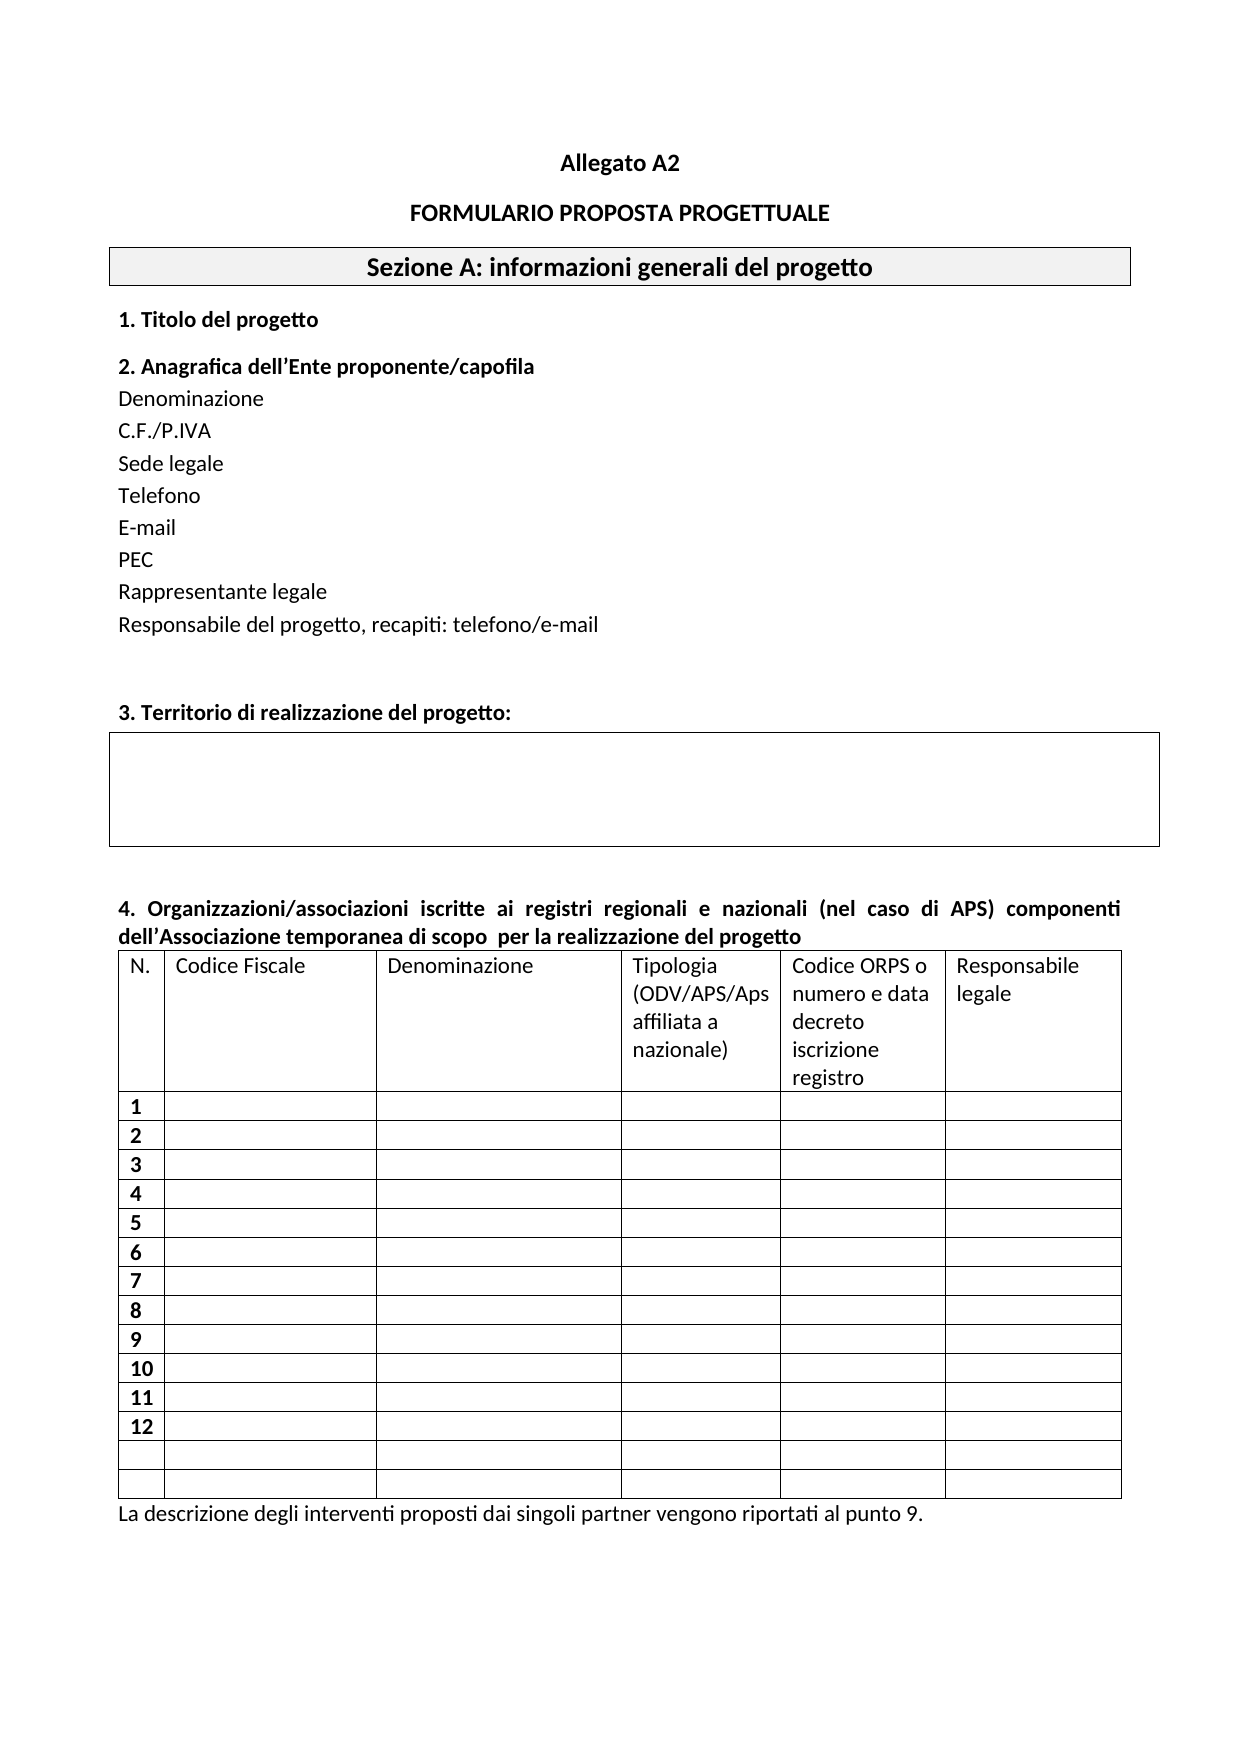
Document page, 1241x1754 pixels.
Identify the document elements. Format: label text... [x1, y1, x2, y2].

table_cell [377, 1267, 621, 1295]
table_cell [377, 1441, 621, 1469]
table_cell 9 [119, 1325, 164, 1353]
table_cell [377, 1092, 621, 1120]
text La descrizione degli interventi proposti dai singoli partner vengono riportati al punto 9. [118, 1499, 1122, 1527]
table_cell [946, 1092, 1121, 1120]
table_cell [377, 1296, 621, 1324]
table_cell [781, 1209, 945, 1237]
table_cell 10 [119, 1354, 164, 1382]
table_cell [622, 1209, 780, 1237]
table_cell [622, 1325, 780, 1353]
table_cell [377, 1354, 621, 1382]
table_cell 4 [119, 1180, 164, 1207]
table_cell 3 [119, 1150, 164, 1178]
table_cell [622, 1383, 780, 1411]
table_cell [165, 1470, 376, 1498]
table_cell [622, 1296, 780, 1324]
text Responsabile del progetto, recapiti: telefono/e-mail [118, 610, 1122, 638]
text C.F./P.IVA [118, 417, 1122, 444]
table_cell [781, 1296, 945, 1324]
table_cell [165, 1238, 376, 1266]
table_cell [622, 1180, 780, 1207]
text Rappresentante legale [118, 577, 1122, 606]
table_header N. [119, 951, 164, 1091]
text E-mail [118, 513, 1122, 541]
table_header Responsabile legale [946, 951, 1121, 1091]
table_cell [781, 1325, 945, 1353]
text Sezione A: informazioni generali del progetto [110, 248, 1130, 285]
table_header Denominazione [377, 951, 621, 1091]
table_cell 5 [119, 1209, 164, 1237]
table_cell [946, 1180, 1121, 1207]
table_cell [946, 1150, 1121, 1178]
text Telefono [118, 481, 1122, 509]
table_cell [946, 1325, 1121, 1353]
table_cell [165, 1092, 376, 1120]
table_cell 2 [119, 1121, 164, 1149]
table_cell [165, 1325, 376, 1353]
text 3. Territorio di realizzazione del progetto: [118, 698, 1122, 726]
table_cell [377, 1209, 621, 1237]
table_cell [119, 1441, 164, 1469]
table_cell [165, 1209, 376, 1237]
table_cell [781, 1092, 945, 1120]
text Sede legale [118, 449, 1122, 477]
table_cell [165, 1383, 376, 1411]
table_cell [622, 1092, 780, 1120]
text Allegato A2 [118, 148, 1122, 178]
table_cell [165, 1296, 376, 1324]
table_cell [946, 1441, 1121, 1469]
table_cell [377, 1238, 621, 1266]
table_cell [946, 1209, 1121, 1237]
table_cell [165, 1150, 376, 1178]
table_cell [165, 1354, 376, 1382]
text PEC [118, 545, 1122, 573]
table_cell [622, 1267, 780, 1295]
table_cell [946, 1296, 1121, 1324]
table_cell 8 [119, 1296, 164, 1324]
table_cell [946, 1121, 1121, 1149]
text 1. Titolo del progetto [118, 305, 1122, 333]
table_cell [781, 1412, 945, 1440]
table_cell [781, 1238, 945, 1266]
table_cell [946, 1383, 1121, 1411]
table_cell [377, 1180, 621, 1207]
table_cell [622, 1412, 780, 1440]
table_cell [622, 1121, 780, 1149]
table_cell [377, 1150, 621, 1178]
table_cell [622, 1238, 780, 1266]
table_cell [622, 1441, 780, 1469]
text 2. Anagrafica dell’Ente proponente/capofila Denominazione [118, 352, 1122, 412]
table_cell [119, 1470, 164, 1498]
table_cell [165, 1267, 376, 1295]
table_cell [377, 1383, 621, 1411]
table_cell [165, 1441, 376, 1469]
table_cell [622, 1354, 780, 1382]
table_cell [946, 1267, 1121, 1295]
table_cell [781, 1150, 945, 1178]
table_cell [377, 1325, 621, 1353]
table_cell [781, 1470, 945, 1498]
table_cell [781, 1383, 945, 1411]
table_cell 11 [119, 1383, 164, 1411]
table_cell 7 [119, 1267, 164, 1295]
table_cell [781, 1180, 945, 1207]
table_cell [165, 1180, 376, 1207]
table_cell [781, 1441, 945, 1469]
table_cell [377, 1121, 621, 1149]
table_cell [622, 1150, 780, 1178]
table_cell 1 [119, 1092, 164, 1120]
table_cell [781, 1121, 945, 1149]
table_cell [377, 1470, 621, 1498]
table_cell [781, 1354, 945, 1382]
table_cell [946, 1238, 1121, 1266]
table_cell [377, 1412, 621, 1440]
table_cell [781, 1267, 945, 1295]
table_cell 12 [119, 1412, 164, 1440]
table_header Tipologia (ODV/APS/Aps affiliata a nazionale) [622, 951, 780, 1091]
table_cell [165, 1121, 376, 1149]
table_cell 6 [119, 1238, 164, 1266]
table_cell [165, 1412, 376, 1440]
text FORMULARIO PROPOSTA PROGETTUALE [118, 197, 1122, 228]
table_header Codice Fiscale [165, 951, 376, 1091]
table_cell [946, 1354, 1121, 1382]
table_header Codice ORPS o numero e data decreto iscrizione registro [781, 951, 945, 1091]
text 4. Organizzazioni/associazioni iscritte ai registri regionali e nazionali (nel caso di APS) componenti dell’Associazione temporanea di scopo per la realizzazione del progetto [118, 894, 1122, 950]
table_cell [946, 1412, 1121, 1440]
table_cell [622, 1470, 780, 1498]
table_cell [946, 1470, 1121, 1498]
